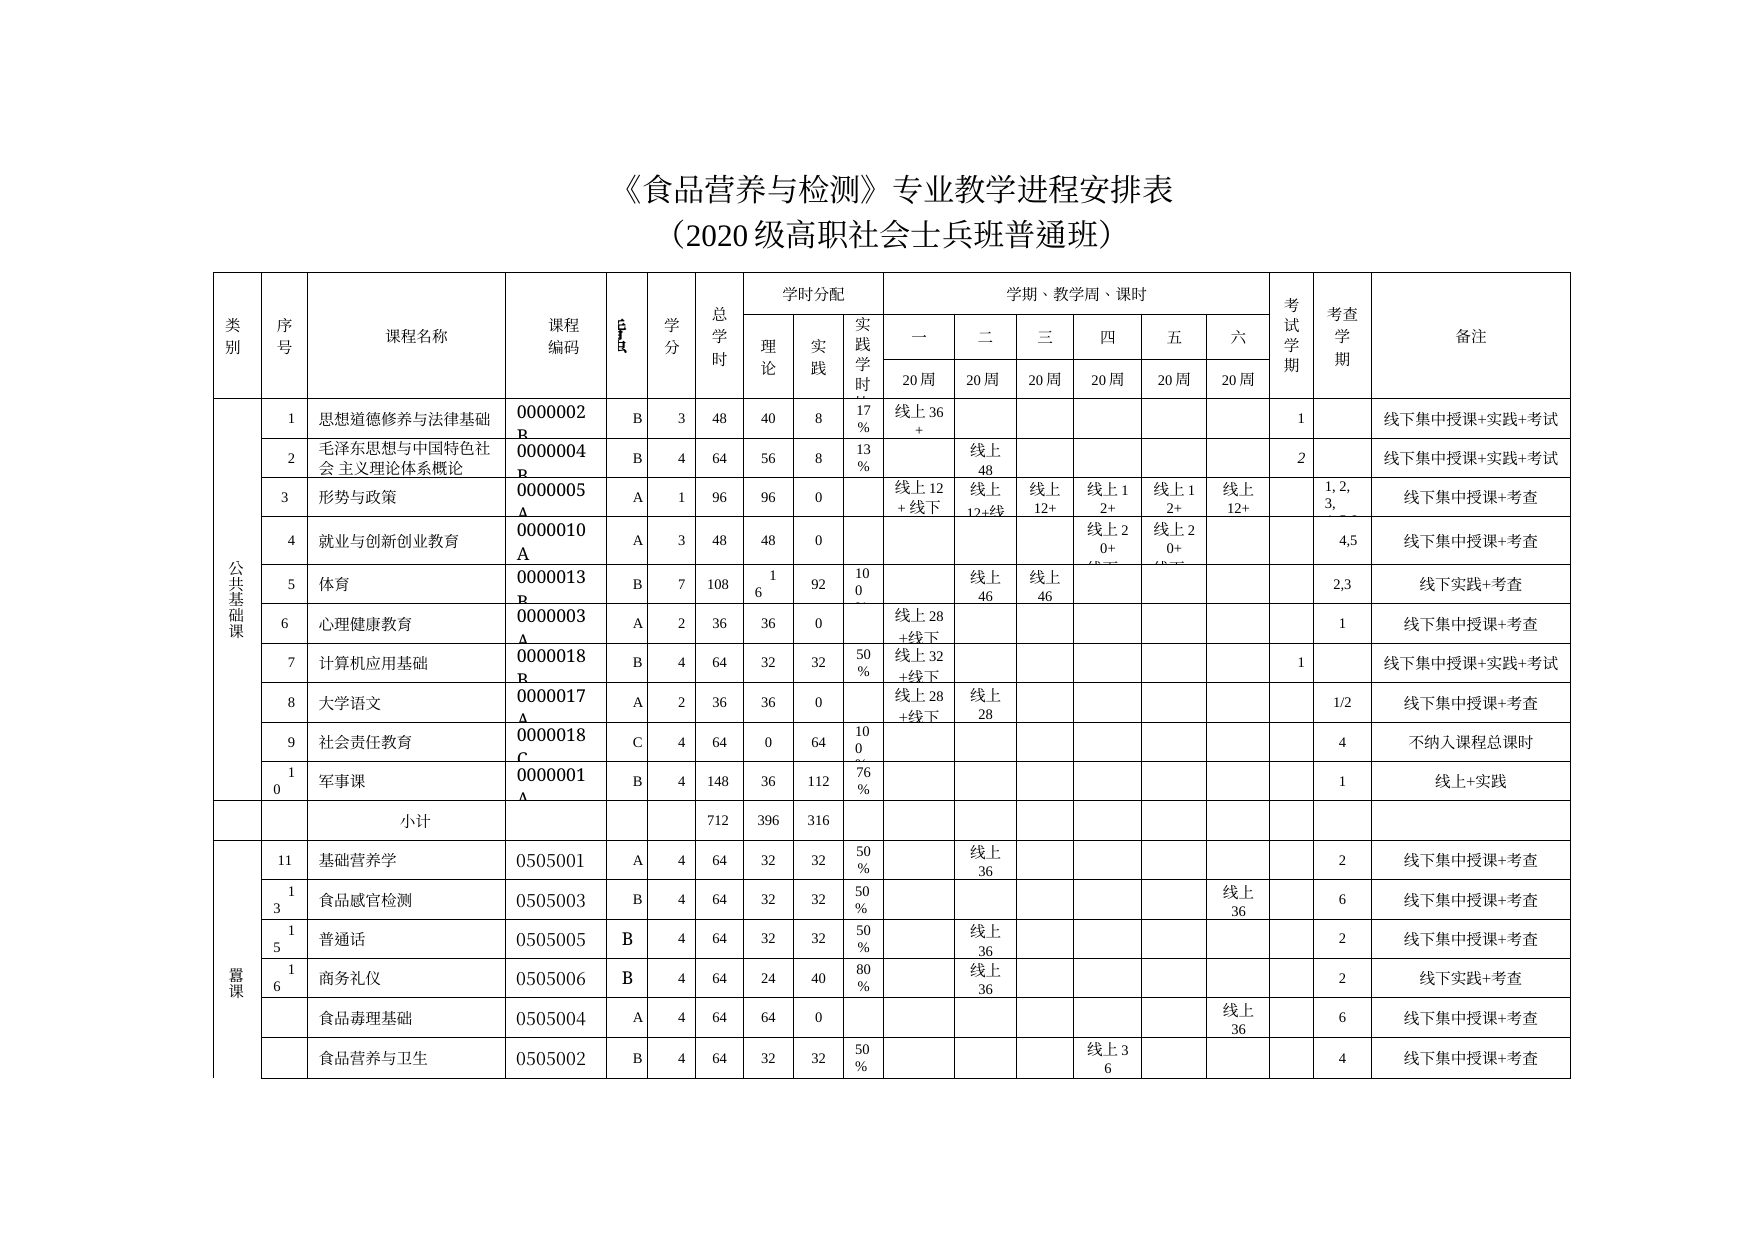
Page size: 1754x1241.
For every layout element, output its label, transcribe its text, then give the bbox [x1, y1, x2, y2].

table_cell [1270, 683, 1313, 722]
table_cell 108 [696, 565, 743, 603]
table_cell [1017, 683, 1073, 722]
table_cell 线上+实践 [1372, 762, 1570, 800]
table_cell 20周 [1017, 360, 1073, 398]
table_cell 0505004 [506, 998, 606, 1037]
table_cell [844, 478, 883, 516]
table_cell 48 [696, 399, 743, 438]
table_cell [955, 880, 1016, 919]
table_cell [1270, 801, 1313, 839]
table_cell B [607, 565, 647, 603]
table_cell 6 [1314, 880, 1371, 919]
table_cell 线上20+ 线下4 [1074, 517, 1141, 564]
table_cell [1142, 439, 1206, 477]
table_header 学分 [648, 273, 695, 398]
table_cell [214, 801, 261, 839]
table_cell 实践 [794, 315, 843, 398]
table_cell [1074, 644, 1141, 682]
table_cell 线下集中授课+实践+考试 [1372, 644, 1570, 682]
table_cell 食品毒理基础 [308, 998, 505, 1037]
table_cell [955, 399, 1016, 438]
table_cell 一 [884, 315, 954, 359]
table_cell 36 [744, 762, 793, 800]
table_cell [1207, 439, 1269, 477]
table_cell 线下集中授课+考査 [1372, 1038, 1570, 1078]
table_cell 商务礼仪 [308, 959, 505, 997]
table_cell 64 [744, 998, 793, 1037]
table_cell 80% [844, 959, 883, 997]
table_cell 32 [794, 841, 843, 879]
table_cell 线上46 线下8 [955, 565, 1016, 603]
table_header 考试 学期 [1270, 273, 1313, 398]
table_cell [1142, 1038, 1206, 1078]
table_cell [884, 439, 954, 477]
table_cell [1270, 604, 1313, 642]
table_cell [1207, 801, 1269, 839]
table_cell [955, 604, 1016, 642]
table_cell 0505003 [506, 880, 606, 919]
table_cell 2 [648, 604, 695, 642]
table_cell [955, 723, 1016, 761]
table_cell 2 [1314, 959, 1371, 997]
table_cell 1 [1314, 762, 1371, 800]
table_cell [1017, 762, 1073, 800]
table_header 总学 时 [696, 273, 743, 398]
table_cell 50% [844, 880, 883, 919]
table_cell 4 [648, 439, 695, 477]
table_cell 50% [844, 1038, 883, 1078]
table_cell 20周 [1142, 360, 1206, 398]
table_cell 食品感官检测 [308, 880, 505, 919]
table_cell [1017, 801, 1073, 839]
table_cell 线上28 +线下8 [955, 683, 1016, 722]
table_cell [1270, 841, 1313, 879]
table_cell 线上36 线下28 [1074, 1038, 1141, 1078]
table_cell [1017, 998, 1073, 1037]
table_cell [844, 683, 883, 722]
table_cell 0000017A [506, 683, 606, 722]
table_cell [1074, 604, 1141, 642]
table_cell [1074, 920, 1141, 958]
table_cell [884, 920, 954, 958]
table_cell [1074, 998, 1141, 1037]
table_cell [1142, 604, 1206, 642]
table_cell 线上 12+线 [955, 478, 1016, 516]
table_cell A [607, 998, 647, 1037]
table_cell [884, 1038, 954, 1078]
table_cell 线上32 +线下32 [884, 644, 954, 682]
table_cell 线下集中授课+考査 [1372, 920, 1570, 958]
table_cell 线上36 线下28 [955, 920, 1016, 958]
table_cell [1207, 920, 1269, 958]
table_header 课程 编码 [506, 273, 606, 398]
table_cell [1074, 880, 1141, 919]
table_cell 4 [648, 644, 695, 682]
table_cell [1017, 1038, 1073, 1078]
table_cell 线下集中授课+考查 [1372, 604, 1570, 642]
table_cell 32 [744, 644, 793, 682]
table_cell [1207, 1038, 1269, 1078]
table_cell [1017, 604, 1073, 642]
table_cell [262, 801, 307, 839]
table_cell 4 [648, 920, 695, 958]
table_cell 50% [844, 841, 883, 879]
table_cell 36 [744, 683, 793, 722]
table_cell [1207, 565, 1269, 603]
table_cell [884, 517, 954, 564]
table_cell [1207, 644, 1269, 682]
table_cell [1207, 762, 1269, 800]
table_cell A [607, 604, 647, 642]
table_cell 六 [1207, 315, 1269, 359]
table_cell 64 [696, 723, 743, 761]
table_cell 11 [262, 841, 307, 879]
table_cell 线上20+ 线下4 [1142, 517, 1206, 564]
table_cell 公共基础课 [214, 399, 261, 800]
table_cell 囂课 [214, 841, 261, 1078]
table_cell 15 [262, 920, 307, 958]
table_cell 76% [844, 762, 883, 800]
table_cell [1372, 801, 1570, 839]
table_cell 64 [696, 920, 743, 958]
table_cell 0 [794, 683, 843, 722]
table_cell [1270, 565, 1313, 603]
table_cell [1017, 517, 1073, 564]
table_cell [1142, 998, 1206, 1037]
table_cell 0000013B [506, 565, 606, 603]
table_cell [1017, 841, 1073, 879]
table_cell B [607, 762, 647, 800]
table_cell 线下实践+考查 [1372, 959, 1570, 997]
table_cell 0505005 [506, 920, 606, 958]
table_cell 396 [744, 801, 793, 839]
table_cell 96 [744, 478, 793, 516]
table_cell [1207, 683, 1269, 722]
table_cell 4 [648, 959, 695, 997]
table_cell 线下集中授课+考査 [1372, 880, 1570, 919]
table_cell 线下集中授课+考査 [1372, 517, 1570, 564]
table_cell 1 [1270, 399, 1313, 438]
table_cell [1270, 880, 1313, 919]
table_cell [1074, 959, 1141, 997]
table_header 类别 [214, 273, 261, 398]
table_cell 4 [648, 880, 695, 919]
table_cell 20周 [884, 360, 954, 398]
table_cell 体育 [308, 565, 505, 603]
table_cell 4 [648, 762, 695, 800]
table_cell [1207, 723, 1269, 761]
table_cell 线上12+ 线下4 [1207, 478, 1269, 516]
table_cell B [607, 439, 647, 477]
table_cell 线上12+ 线下4 [1074, 478, 1141, 516]
table_cell B [607, 644, 647, 682]
table_cell 48 [744, 517, 793, 564]
table_cell 8 [794, 439, 843, 477]
table_cell [884, 959, 954, 997]
table_cell 小计 [308, 801, 505, 839]
table_cell 四 [1074, 315, 1141, 359]
table_cell [1074, 841, 1141, 879]
table_header 课程名称 [308, 273, 505, 398]
table_cell [1314, 439, 1371, 477]
table_cell [955, 762, 1016, 800]
table_cell [884, 565, 954, 603]
table_cell 4 [648, 723, 695, 761]
table_cell B [607, 880, 647, 919]
table_cell 线上36 线下28 [955, 841, 1016, 879]
table_cell [1017, 920, 1073, 958]
table_cell 线下集中授课+考查 [1372, 841, 1570, 879]
table_cell 2,3 [1314, 565, 1371, 603]
table_cell [1270, 1038, 1313, 1078]
table_cell [1207, 959, 1269, 997]
table_cell 0000018B [506, 644, 606, 682]
table_cell [1270, 762, 1313, 800]
table_cell 2 [1314, 841, 1371, 879]
table_cell 线上36+ 线下12 [884, 399, 954, 438]
table_cell [1074, 762, 1141, 800]
table_cell [955, 1038, 1016, 1078]
table_cell 0 [794, 998, 843, 1037]
table_cell 1 [1314, 604, 1371, 642]
table_cell 5 [262, 565, 307, 603]
table_cell 64 [696, 880, 743, 919]
table_cell 线下集中授课+考查 [1372, 998, 1570, 1037]
table_cell 7 [262, 644, 307, 682]
table_cell [1017, 959, 1073, 997]
table_cell [1270, 517, 1313, 564]
table_cell [607, 801, 647, 839]
table_cell 社会责任教育 [308, 723, 505, 761]
table_cell 线上12+ 线下4 [884, 478, 954, 516]
table_cell B [607, 1038, 647, 1078]
table_cell 不纳入课程总课时 [1372, 723, 1570, 761]
table_cell [844, 801, 883, 839]
table_cell 100% [844, 565, 883, 603]
table_cell [1314, 399, 1371, 438]
table_cell [262, 1038, 307, 1078]
table_cell [1270, 478, 1313, 516]
table_cell 24 [744, 959, 793, 997]
table_cell 线下集中授课+实践+考试 [1372, 399, 1570, 438]
table_cell 20周 [1074, 360, 1141, 398]
table_cell 1, 2, 3, 4, 5,6 [1314, 478, 1371, 516]
table_cell 1 [1270, 644, 1313, 682]
table_cell [1142, 920, 1206, 958]
table_cell 32 [794, 644, 843, 682]
table_cell A [607, 478, 647, 516]
table_cell 基础营养学 [308, 841, 505, 879]
table_cell 32 [794, 880, 843, 919]
table_cell 100% [844, 723, 883, 761]
table_cell [955, 517, 1016, 564]
table_cell 50% [844, 644, 883, 682]
table_cell 线上28 +线下8 [884, 683, 954, 722]
table_cell 大学语文 [308, 683, 505, 722]
table_cell 7 [648, 565, 695, 603]
table_cell 线上36 线下28 [1207, 998, 1269, 1037]
table_cell 0505006 [506, 959, 606, 997]
table_cell [1207, 604, 1269, 642]
table_cell 96 [696, 478, 743, 516]
table_cell 就业与创新创业教育 [308, 517, 505, 564]
table_cell 线下实践+考査 [1372, 565, 1570, 603]
table_cell [1314, 801, 1371, 839]
table_cell A [607, 517, 647, 564]
table_cell [1142, 880, 1206, 919]
table_cell 线下集中授课+考査 [1372, 683, 1570, 722]
table_cell [1142, 723, 1206, 761]
table_cell 40 [744, 399, 793, 438]
table_cell 32 [744, 841, 793, 879]
table_cell 线下集中授课+考查 [1372, 478, 1570, 516]
table_cell 6 [1314, 998, 1371, 1037]
table_cell 0000005A [506, 478, 606, 516]
table_cell 4 [648, 998, 695, 1037]
table_cell [884, 762, 954, 800]
table_cell [1142, 565, 1206, 603]
table_cell 8 [262, 683, 307, 722]
table_cell 16 [262, 959, 307, 997]
table_cell 4 [648, 1038, 695, 1078]
table_cell 1 [648, 478, 695, 516]
table_cell 思想道德修养与法律基础 [308, 399, 505, 438]
table_cell 3 [262, 478, 307, 516]
table_cell [648, 801, 695, 839]
table_cell A [607, 841, 647, 879]
table_cell 32 [744, 1038, 793, 1078]
table_cell 20周 [1207, 360, 1269, 398]
subtitle （2020级高职社会士兵班普通班） [146, 211, 1637, 255]
table_cell 2 [262, 439, 307, 477]
table_cell 线上28 +线下8 [884, 604, 954, 642]
table_cell [1074, 723, 1141, 761]
table_cell 线上36 线下28 [1207, 880, 1269, 919]
table_cell 0000004B [506, 439, 606, 477]
table_cell 13% [844, 439, 883, 477]
table_cell 线上36 线下28 [955, 959, 1016, 997]
table_cell [955, 998, 1016, 1037]
table_cell 线下集中授课+实践+考试 [1372, 439, 1570, 477]
table_cell 0000003A [506, 604, 606, 642]
table_cell [1142, 644, 1206, 682]
table_header 蠶 [607, 273, 647, 398]
table_cell [1142, 762, 1206, 800]
table_cell 0000018C [506, 723, 606, 761]
table_cell [884, 998, 954, 1037]
table_cell 0000010A [506, 517, 606, 564]
table_cell [955, 644, 1016, 682]
table_cell [1270, 959, 1313, 997]
table_cell [1017, 880, 1073, 919]
table_cell [884, 841, 954, 879]
table_cell [1017, 399, 1073, 438]
table_cell 2 [648, 683, 695, 722]
table_cell [1207, 841, 1269, 879]
table_cell [1142, 841, 1206, 879]
table_cell 线上46 线下8 [1017, 565, 1073, 603]
table_cell 4 [1314, 723, 1371, 761]
table_cell [262, 998, 307, 1037]
table_cell [1142, 399, 1206, 438]
table_cell [844, 604, 883, 642]
table_cell 五 [1142, 315, 1206, 359]
table_cell [1207, 399, 1269, 438]
table_cell [1074, 801, 1141, 839]
table_cell 10 [262, 762, 307, 800]
table_cell [1270, 723, 1313, 761]
table_cell 0 [794, 478, 843, 516]
table_cell 普通话 [308, 920, 505, 958]
table_cell 心理健康教育 [308, 604, 505, 642]
table_cell [1314, 644, 1371, 682]
table_cell 16 [744, 565, 793, 603]
table_cell 112 [794, 762, 843, 800]
table_cell 3 [648, 517, 695, 564]
table_cell [1142, 683, 1206, 722]
table_cell 712 [696, 801, 743, 839]
table_cell 实践 学时 比例 [844, 315, 883, 398]
table_cell 2 [1270, 439, 1313, 477]
table_cell 3 [648, 399, 695, 438]
table_cell B [607, 399, 647, 438]
table_cell 36 [744, 604, 793, 642]
table_cell 4 [1314, 1038, 1371, 1078]
table_header 学期、教学周、课时 [884, 273, 1269, 314]
table_cell [884, 723, 954, 761]
table_cell 48 [696, 517, 743, 564]
table_cell 32 [794, 920, 843, 958]
table_cell 17% [844, 399, 883, 438]
table_cell 148 [696, 762, 743, 800]
table_cell 6 [262, 604, 307, 642]
table_cell [1270, 920, 1313, 958]
table_cell [1017, 723, 1073, 761]
table_header 序号 [262, 273, 307, 398]
table_cell 线上 12+线 [1017, 478, 1073, 516]
table_cell 2 [1314, 920, 1371, 958]
table_cell 1/2 [1314, 683, 1371, 722]
table_cell [1017, 439, 1073, 477]
table_cell 4,5 [1314, 517, 1371, 564]
table_cell [1207, 517, 1269, 564]
table_cell 64 [696, 1038, 743, 1078]
table_cell 1 [262, 399, 307, 438]
table_cell B [607, 959, 647, 997]
table_header 考查学 期 [1314, 273, 1371, 398]
table_cell 64 [794, 723, 843, 761]
table_cell 三 [1017, 315, 1073, 359]
table_cell 13 [262, 880, 307, 919]
table_cell 形势与政策 [308, 478, 505, 516]
table_header 学时分配 [744, 273, 883, 314]
table_cell 0505002 [506, 1038, 606, 1078]
table_cell 计算机应用基础 [308, 644, 505, 682]
table_cell [844, 517, 883, 564]
table_cell [1270, 998, 1313, 1037]
subtitle 《食品营养与检测》专业教学进程安排表 [146, 166, 1637, 211]
table_cell [1074, 439, 1141, 477]
table_cell 线上12+ 线下4 [1142, 478, 1206, 516]
table_cell B [607, 920, 647, 958]
table_cell 0 [744, 723, 793, 761]
table_cell 64 [696, 439, 743, 477]
table_cell 0000001A [506, 762, 606, 800]
table_cell 64 [696, 841, 743, 879]
table_cell 8 [794, 399, 843, 438]
table_cell 40 [794, 959, 843, 997]
table_cell [884, 801, 954, 839]
table_cell 92 [794, 565, 843, 603]
table_cell [955, 801, 1016, 839]
table_cell 0000002B [506, 399, 606, 438]
table_cell 64 [696, 998, 743, 1037]
table_cell [844, 998, 883, 1037]
table_cell [884, 880, 954, 919]
table_cell 线上48 线下16 [955, 439, 1016, 477]
table_cell [1074, 683, 1141, 722]
table_cell 0505001 [506, 841, 606, 879]
table_cell 32 [794, 1038, 843, 1078]
table_cell [1142, 959, 1206, 997]
table_cell 毛泽东思想与中国特色社会 主义理论体系概论 [308, 439, 505, 477]
table_cell 0 [794, 604, 843, 642]
table_cell 二 [955, 315, 1016, 359]
table_header 备注 [1372, 273, 1570, 398]
table_cell [1074, 565, 1141, 603]
table_cell 32 [744, 920, 793, 958]
table_cell 64 [696, 959, 743, 997]
table_cell 9 [262, 723, 307, 761]
table_cell 316 [794, 801, 843, 839]
table_cell 军事课 [308, 762, 505, 800]
table_cell [506, 801, 606, 839]
table_cell 0 [794, 517, 843, 564]
table_cell [1142, 801, 1206, 839]
table_cell 理论 [744, 315, 793, 398]
table_cell 50% [844, 920, 883, 958]
table_cell 食品营养与卫生 [308, 1038, 505, 1078]
table_cell [1017, 644, 1073, 682]
table_cell 36 [696, 683, 743, 722]
table_cell 36 [696, 604, 743, 642]
table_cell 56 [744, 439, 793, 477]
table_cell C [607, 723, 647, 761]
table_cell [1074, 399, 1141, 438]
table_cell 4 [262, 517, 307, 564]
table_cell 4 [648, 841, 695, 879]
table_cell A [607, 683, 647, 722]
table_cell 20周 [955, 360, 1016, 398]
table_cell 32 [744, 880, 793, 919]
table_cell 64 [696, 644, 743, 682]
